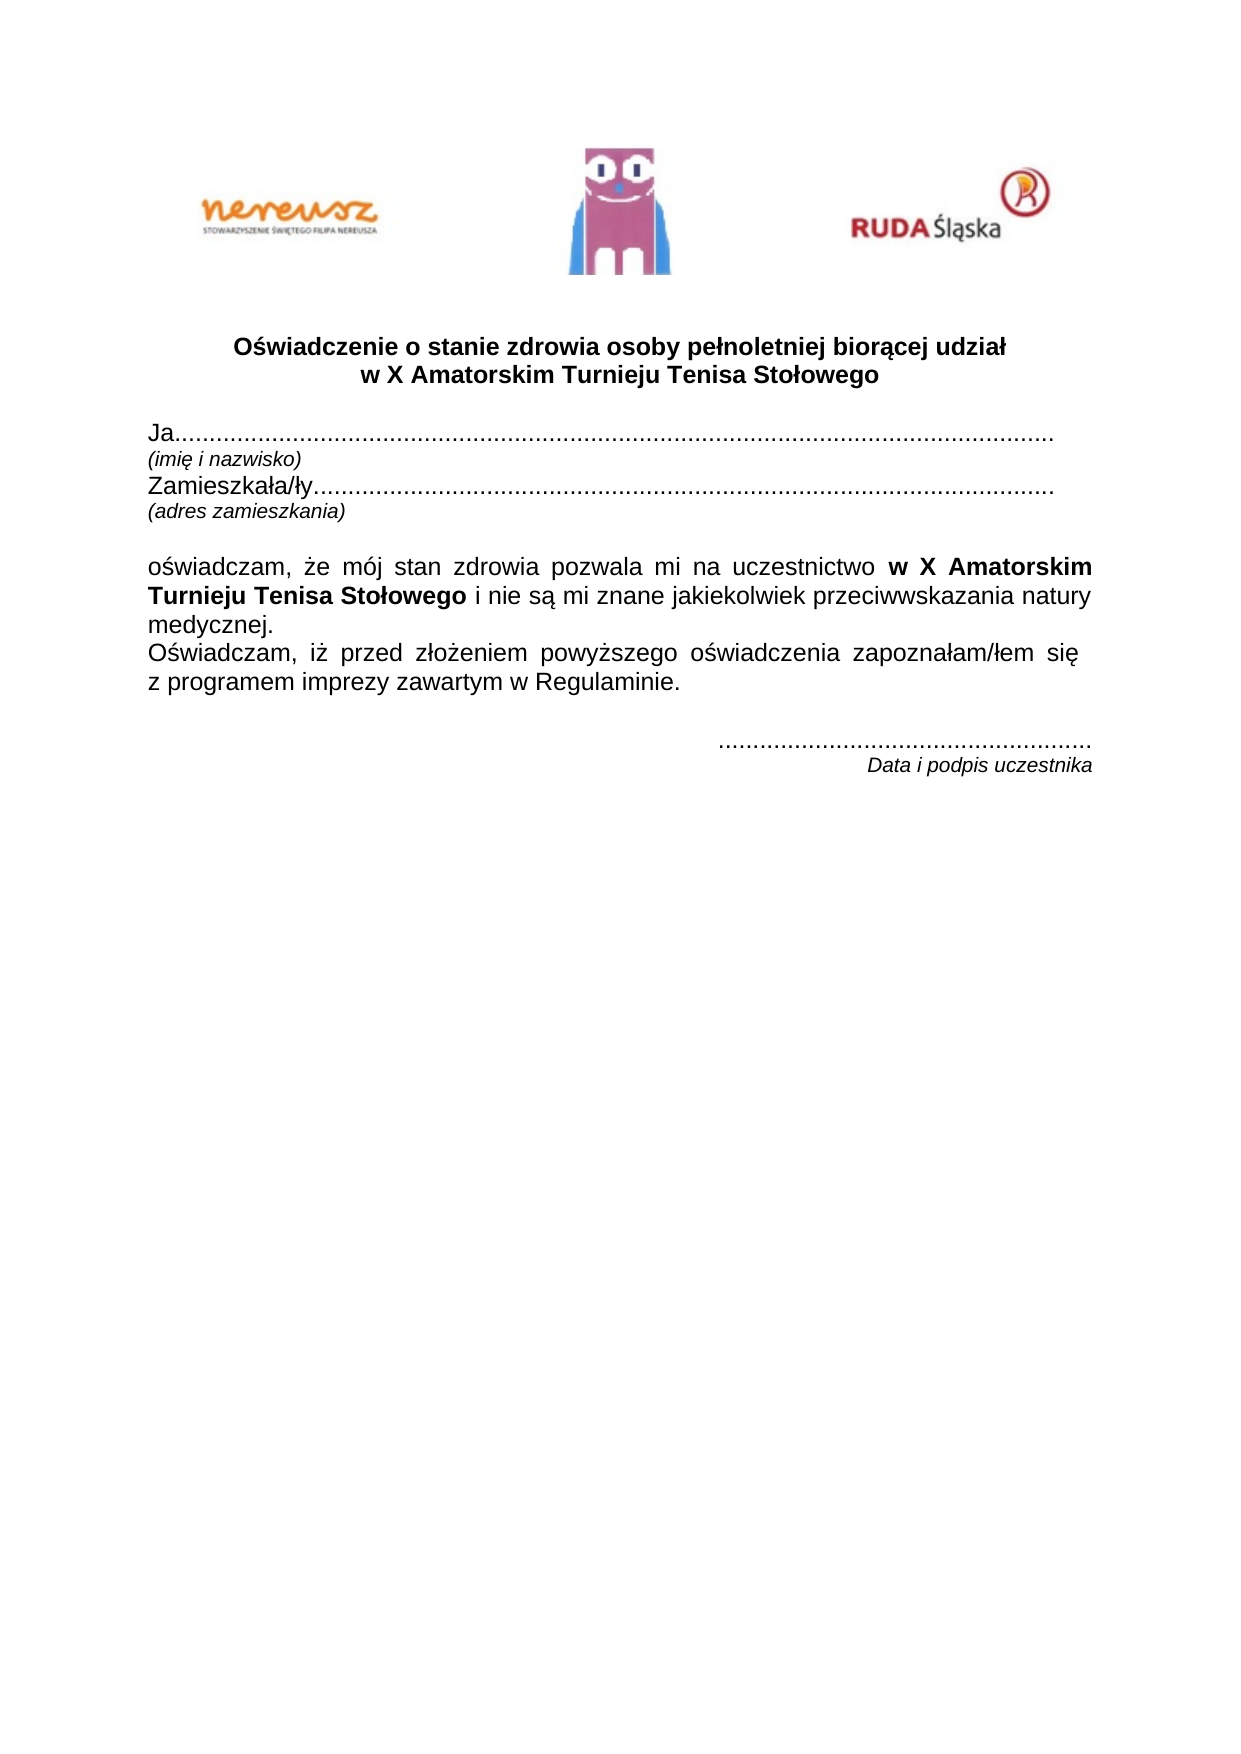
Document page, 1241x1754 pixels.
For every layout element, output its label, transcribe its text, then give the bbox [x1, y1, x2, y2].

text Ja............................................................................................................................... [148, 418, 1093, 447]
text Oświadczam, iż przed złożeniem powyższego oświadczenia zapoznałam/łem się z programem imprezy zawartym w Regulaminie. [148, 638, 1093, 696]
text Data i podpis uczestnika [148, 753, 1093, 777]
text Zamieszkała/ły........................................................................................................... [148, 471, 1093, 499]
text (imię i nazwisko) [148, 447, 1093, 471]
text oświadczam, że mój stan zdrowia pozwala mi na uczestnictwo w X Amatorskim Turnieju Tenisa Stołowego i nie są mi znane jakiekolwiek przeciwwskazania natury medycznej. [148, 552, 1093, 638]
picture [163, 147, 1077, 275]
text ...................................................... [148, 724, 1093, 753]
text w X Amatorskim Turnieju Tenisa Stołowego [148, 360, 1093, 389]
text (adres zamieszkania) [148, 499, 1093, 523]
text Oświadczenie o stanie zdrowia osoby pełnoletniej biorącej udział [148, 332, 1093, 360]
